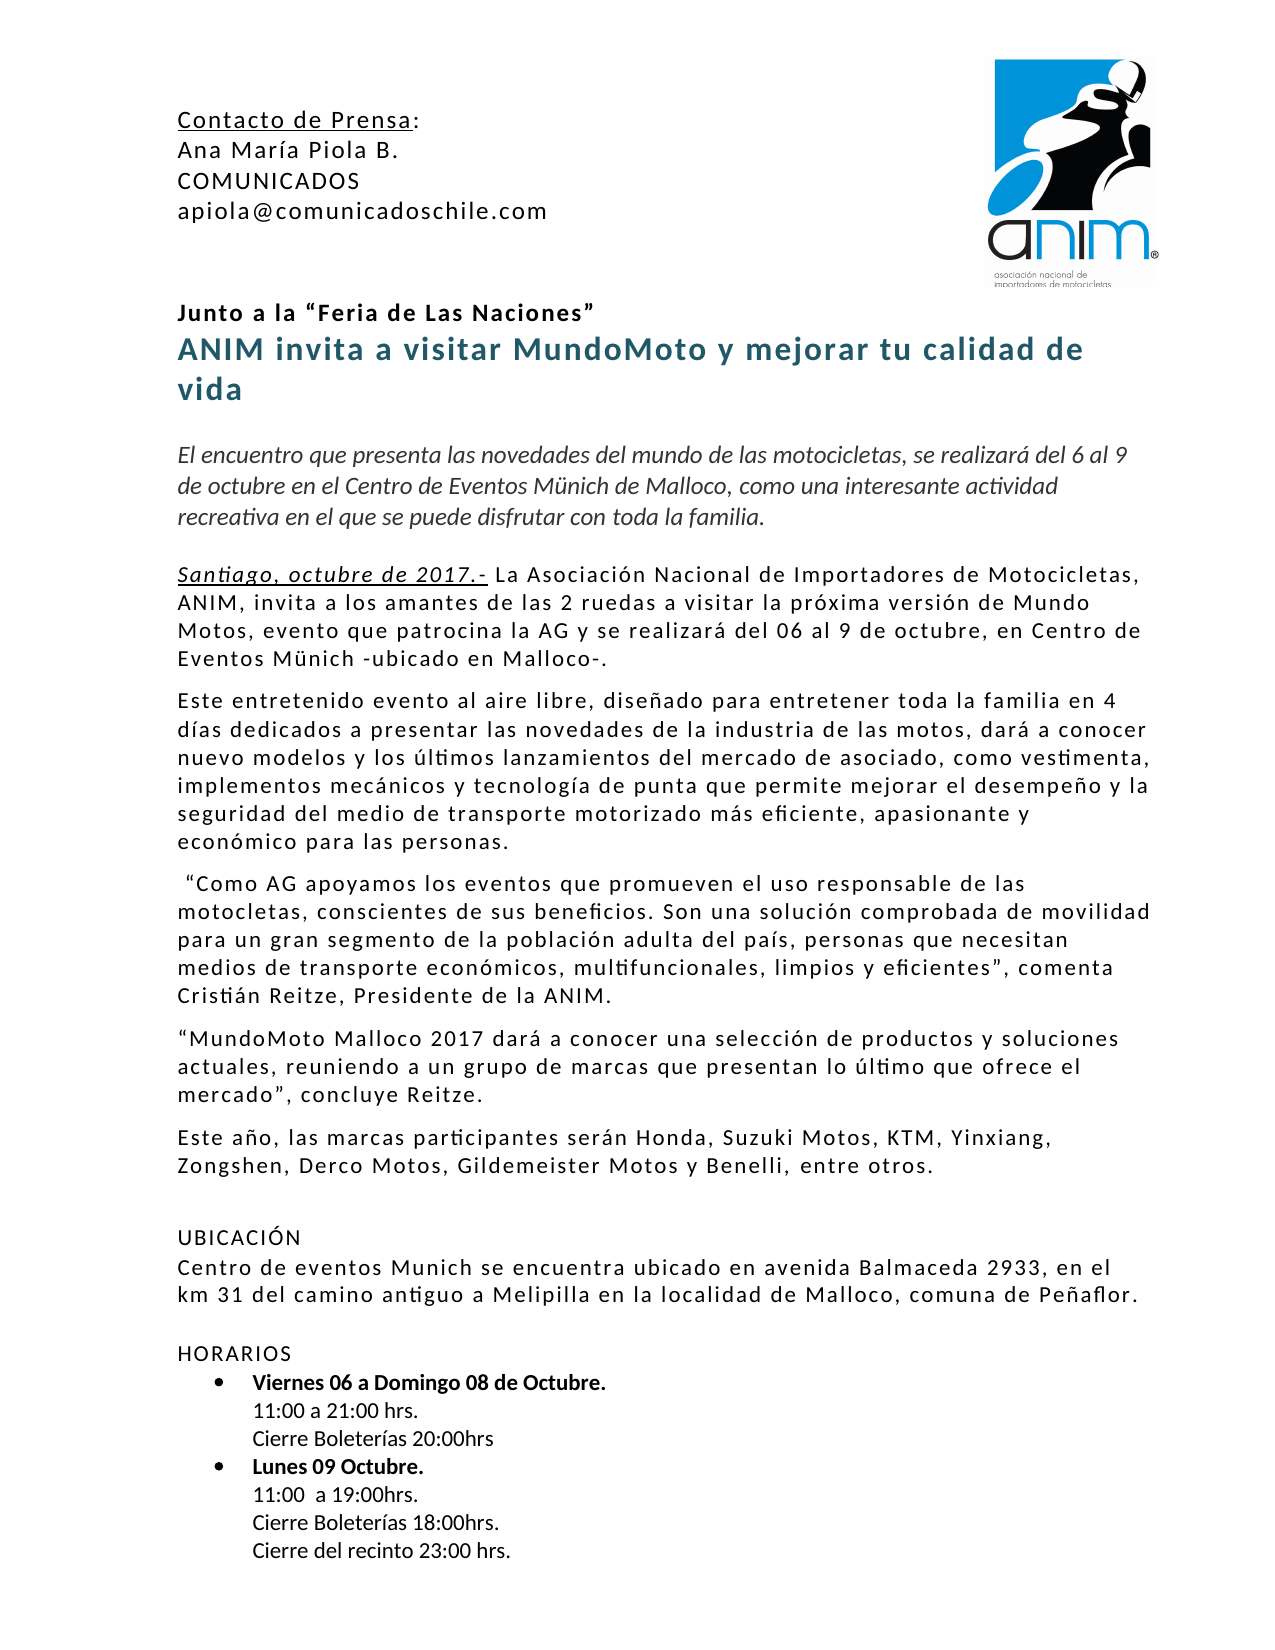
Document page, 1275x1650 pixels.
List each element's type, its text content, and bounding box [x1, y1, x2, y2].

text Contacto de Prensa: [177, 104, 983, 134]
text “Como AG apoyamos los eventos que promueven el uso responsable de las motocletas, conscientes de sus beneficios. Son una solución comprobada de movilidad para un gran segmento de la población adulta del país, personas que necesitan medios de transporte económicos, multifuncionales, limpios y eficientes”, comenta Cristián Reitze, Presidente de la ANIM. [177, 869, 1152, 1009]
list Cierre del recinto 23:00 hrs. [252, 1536, 1152, 1564]
text ANIM invita a visitar MundoMoto y mejorar tu calidad de vida [177, 328, 1152, 409]
text Junto a la “Feria de Las Naciones” [177, 297, 1152, 328]
list 11:00 a 21:00 hrs. [252, 1396, 1152, 1424]
list Cierre Boleterías 18:00hrs. [252, 1508, 1152, 1536]
list 11:00 a 19:00hrs. [252, 1480, 1152, 1508]
text Ana María Piola B. [177, 134, 983, 165]
text apiola@comunicadoschile.com [177, 195, 983, 226]
text El encuentro que presenta las novedades del mundo de las motocicletas, se realizará del 6 al 9 de octubre en el Centro de Eventos Münich de Malloco, como una interesante actividad recreativa en el que se puede disfrutar con toda la familia. [771, 440, 1152, 531]
text COMUNICADOS [177, 165, 983, 195]
text Este entretenido evento al aire libre, diseñado para entretener toda la familia en 4 días dedicados a presentar las novedades de la industria de las motos, dará a conocer nuevo modelos y los últimos lanzamientos del mercado de asociado, como vestimenta, implementos mecánicos y tecnología de punta que permite mejorar el desempeño y la seguridad del medio de transporte motorizado más eficiente, apasionante y económico para las personas. [177, 687, 1152, 855]
picture [983, 56, 1159, 286]
text “MundoMoto Malloco 2017 dará a conocer una selección de productos y soluciones actuales, reuniendo a un grupo de marcas que presentan lo último que ofrece el mercado”, concluye Reitze. [177, 1024, 1152, 1108]
text Este año, las marcas participantes serán Honda, Suzuki Motos, KTM, Yinxiang, Zongshen, Derco Motos, Gildemeister Motos y Benelli, entre otros. [177, 1123, 1152, 1179]
text Santiago, octubre de 2017.- La Asociación Nacional de Importadores de Motocicletas, ANIM, invita a los amantes de las 2 ruedas a visitar la próxima versión de Mundo Motos, evento que patrocina la AG y se realizará del 06 al 9 de octubre, en Centro de Eventos Münich -ubicado en Malloco-. [177, 560, 1152, 672]
list Lunes 09 Octubre. [215, 1452, 1152, 1480]
list Viernes 06 a Domingo 08 de Octubre. [215, 1368, 1152, 1396]
list Cierre Boleterías 20:00hrs [252, 1424, 1152, 1452]
text Centro de eventos Munich se encuentra ubicado en avenida Balmaceda 2933, en el km 31 del camino antiguo a Melipilla en la localidad de Malloco, comuna de Peñaflor. [177, 1253, 1152, 1309]
